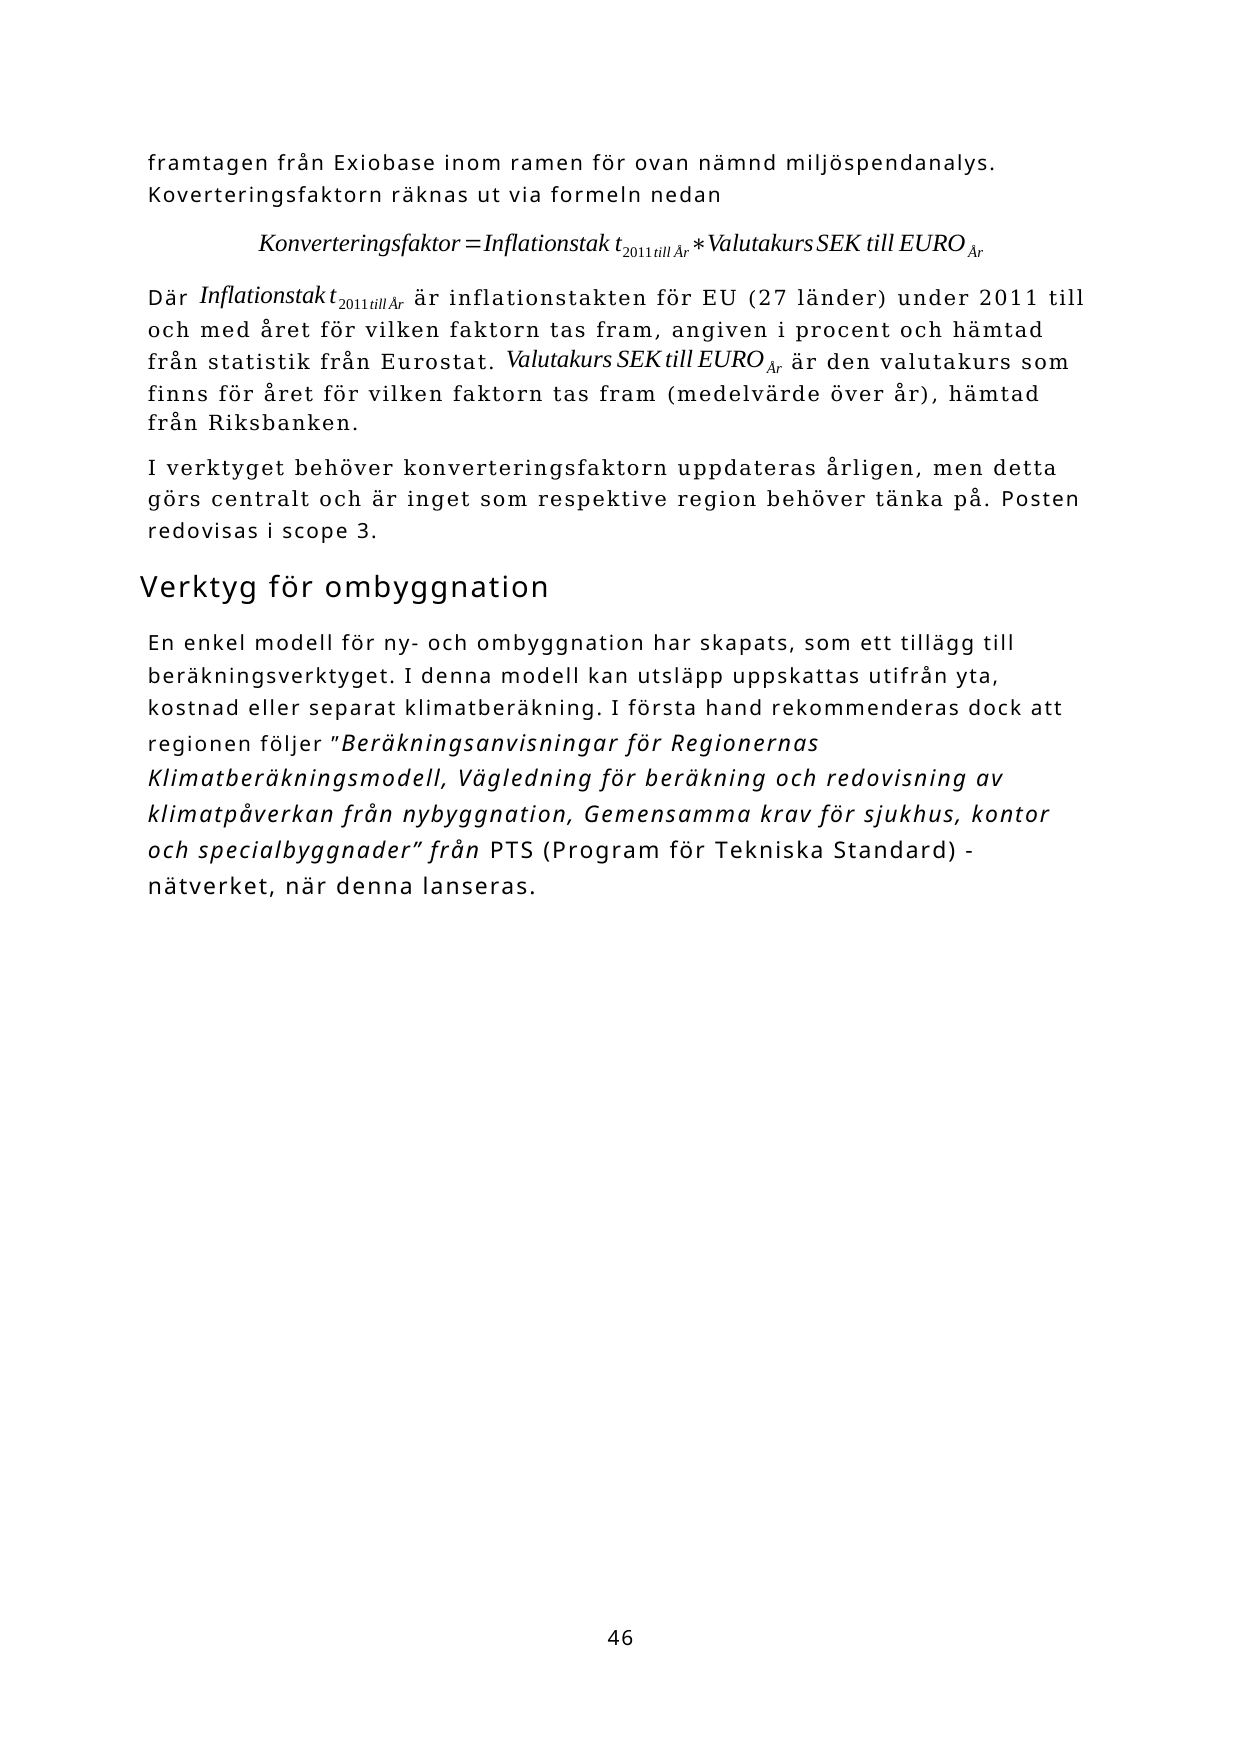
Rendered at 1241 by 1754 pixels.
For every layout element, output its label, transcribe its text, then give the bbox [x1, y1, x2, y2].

text I verktyget behöver konverteringsfaktorn uppdateras årligen, men detta görs centralt och är inget som respektive region behöver tänka på. Posten redovisas i scope 3. [148, 455, 1093, 545]
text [148, 148, 1093, 209]
text Där är inflationstakten för EU (27 länder) under 2011 till och med året för vilken faktorn tas fram, angiven i procent och hämtad från statistik från Eurostat. är den valutakurs som finns för året för vilken faktorn tas fram (medelvärde över år), hämtad från Riksbanken. [148, 282, 1093, 434]
text En enkel modell för ny- och ombyggnation har skapats, som ett tillägg till beräkningsverktyget. I denna modell kan utsläpp uppskattas utifrån yta, kostnad eller separat klimatberäkning. I första hand rekommenderas dock att regionen följer ”Beräkningsanvisningar för Regionernas Klimatberäkningsmodell, Vägledning för beräkning och redovisning av klimatpåverkan från nybyggnation, Gemensamma krav för sjukhus, kontor och specialbyggnader” från PTS (Program för Tekniska Standard) -nätverket, när denna lanseras. [148, 628, 1093, 901]
subtitle Verktyg för ombyggnation [140, 566, 1093, 606]
